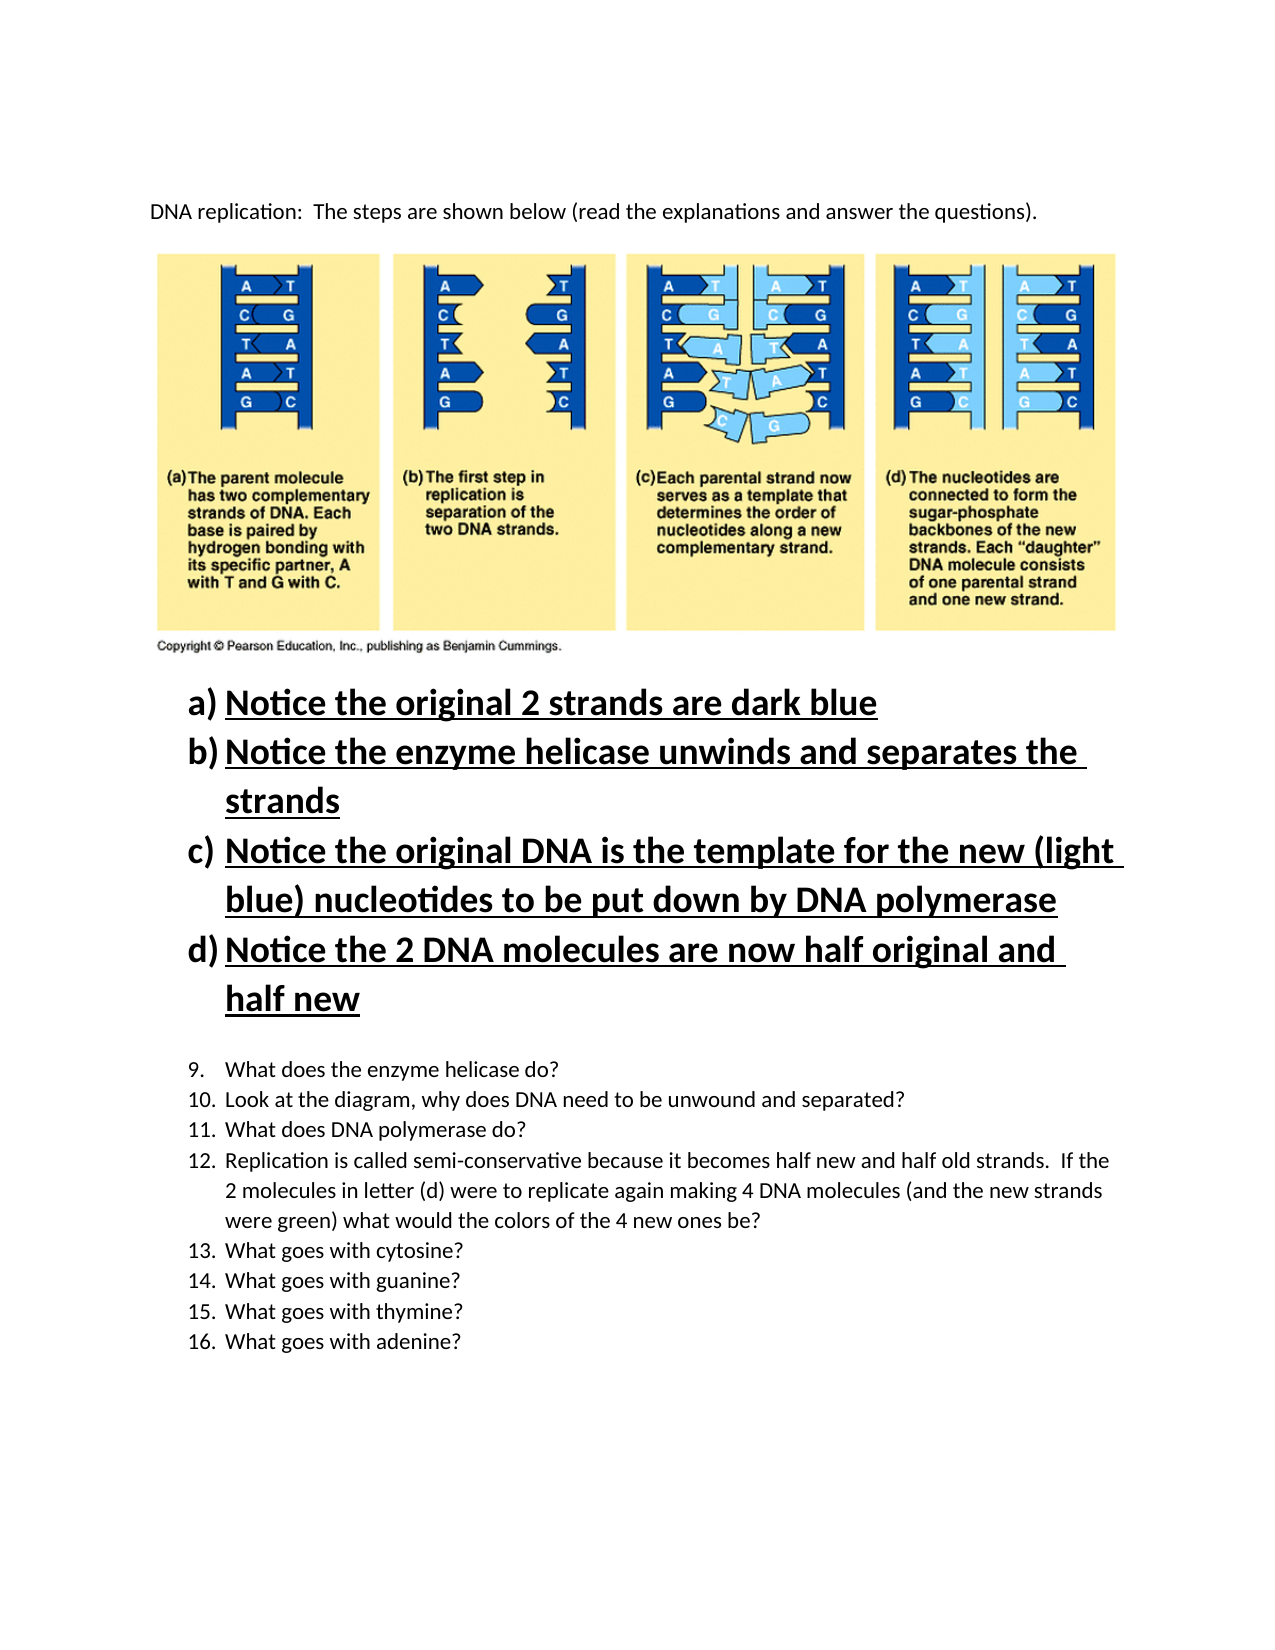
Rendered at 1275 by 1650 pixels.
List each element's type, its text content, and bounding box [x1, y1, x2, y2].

picture [150, 243, 1125, 660]
list What does the enzyme helicase do? [187, 1055, 1125, 1083]
list What goes with adenine? [187, 1327, 1125, 1355]
list Notice the original DNA is the template for the new (light blue) nucleotides to be put down by DNA polymerase [187, 827, 1125, 922]
list What goes with guanine? [187, 1267, 1125, 1294]
list Notice the 2 DNA molecules are now half original and half new [187, 926, 1125, 1021]
list Notice the original 2 strands are dark blue [187, 678, 1125, 724]
list Notice the enzyme helicase unwinds and separates the strands [187, 728, 1125, 823]
text DNA replication: The steps are shown below (read the explanations and answer the questions). [150, 197, 1125, 225]
list Replication is called semi-conservative because it becomes half new and half old strands. If the 2 molecules in letter (d) were to replicate again making 4 DNA molecules (and the new strands were green) what would the colors of the 4 new ones be? [187, 1146, 1125, 1234]
list What does DNA polymerase do? [187, 1116, 1125, 1143]
list What goes with thymine? [187, 1297, 1125, 1325]
list What goes with cytosine? [187, 1236, 1125, 1264]
list Look at the diagram, why does DNA need to be unwound and separated? [187, 1085, 1125, 1113]
